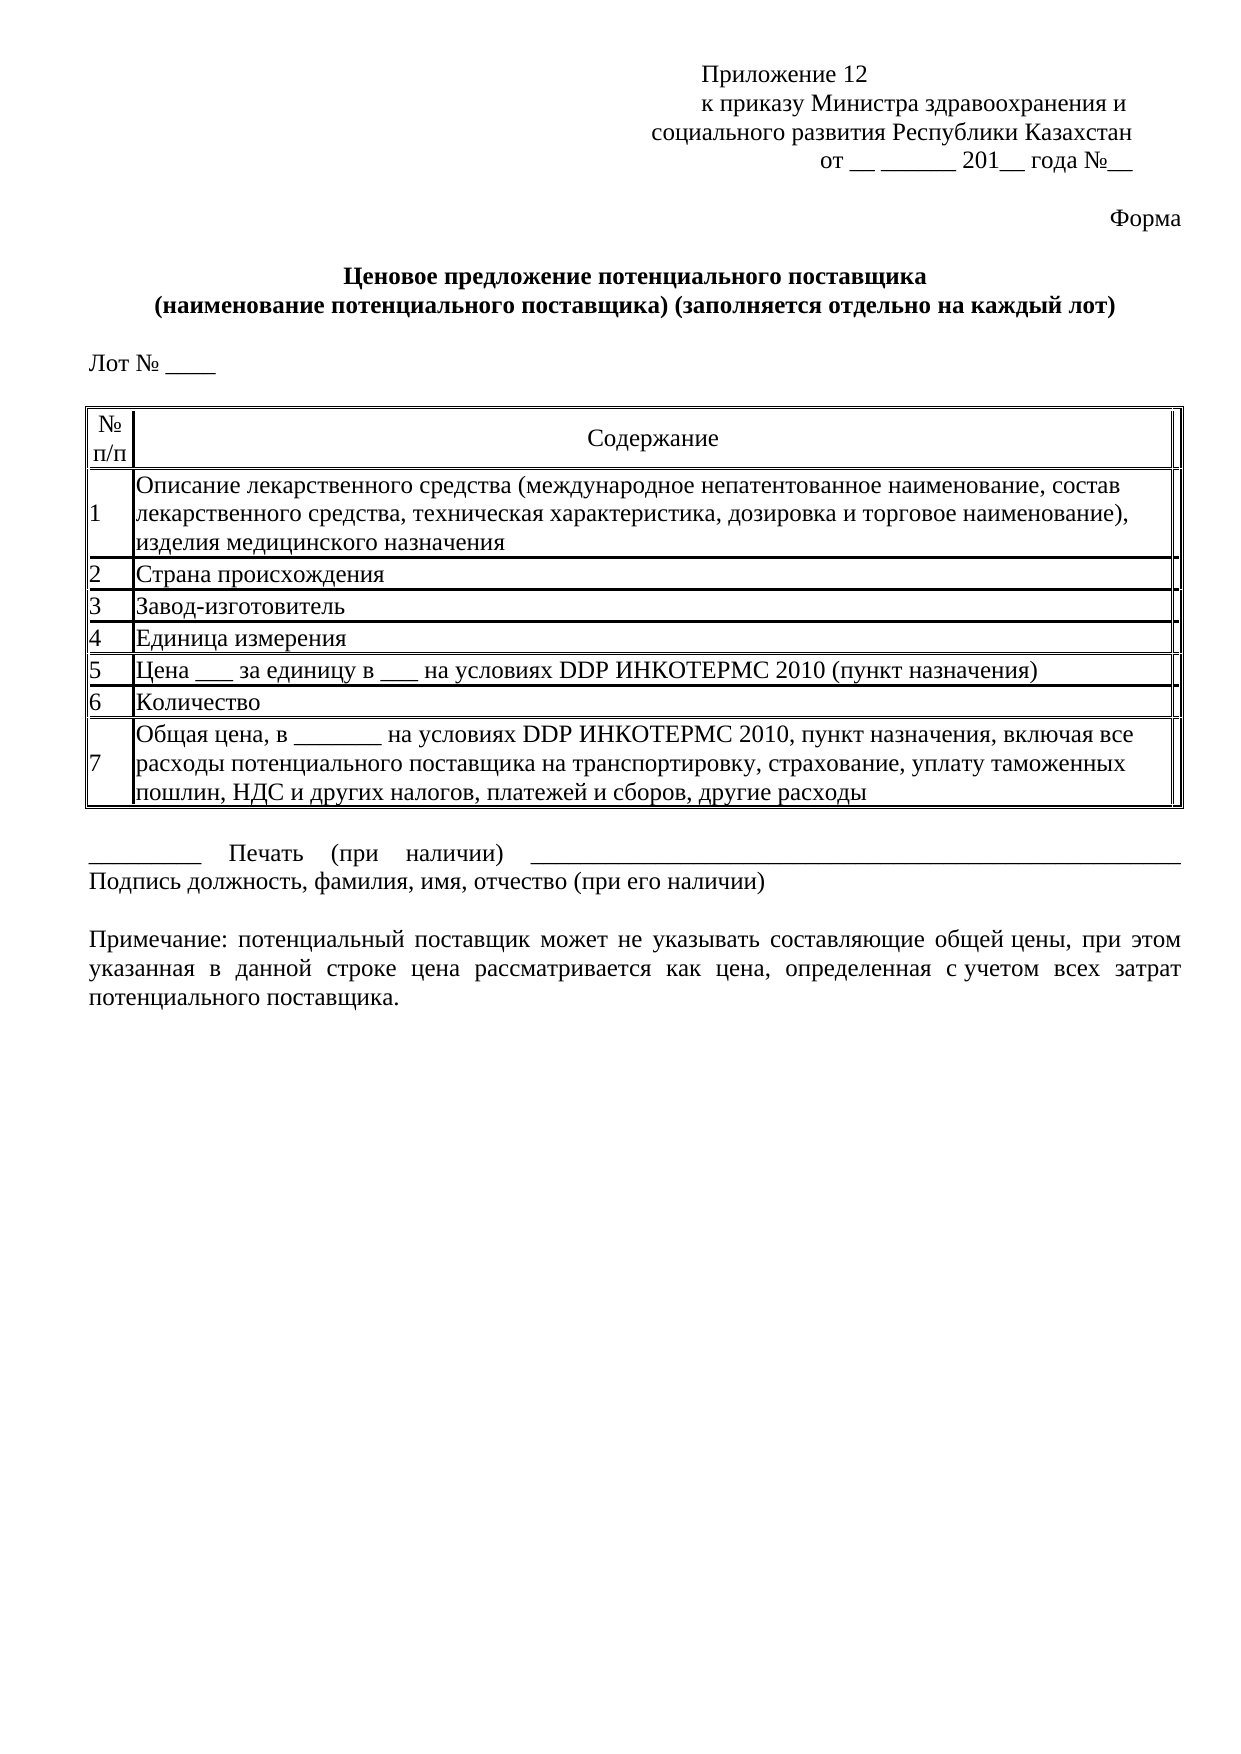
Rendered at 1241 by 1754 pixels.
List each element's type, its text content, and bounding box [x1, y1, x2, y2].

table_cell Описание лекарственного средства (международное непатентованное наименование, состав лекарственного средства, техническая характеристика, дозировка и торговое наименование), изделия медицинского назначения [135, 470, 1171, 556]
table_cell 5 [86, 652, 133, 684]
table_cell Количество [135, 687, 1171, 716]
table_cell Страна происхождения [135, 559, 1171, 588]
table_cell 4 [88, 620, 132, 652]
table_cell [1174, 466, 1181, 556]
table_cell 3 [86, 588, 132, 620]
text Форма [89, 203, 1181, 232]
table_cell [1174, 620, 1180, 652]
table_header [1173, 409, 1180, 466]
text _________ Печать (при наличии) ____________________________________________________ Подпись должность, фамилия, имя, отчество (при его наличии) [89, 838, 1181, 895]
table_header № п/п [88, 409, 133, 466]
text Примечание: потенциальный поставщик может не указывать составляющие общей цены, при этом указанная в данной строке цена рассматривается как цена, определенная с учетом всех затрат потенциального поставщика. [89, 924, 1181, 1011]
table_cell 1 [88, 466, 132, 556]
table_cell Единица измерения [135, 623, 1171, 652]
table_cell 2 [88, 556, 132, 588]
table_cell 7 [86, 716, 133, 805]
table_cell Общая цена, в _______ на условиях DDP ИНКОТЕРМС 2010, пункт назначения, включая все расходы потенциального поставщика на транспортировку, страхование, уплату таможенных пошлин, НДС и других налогов, платежей и сборов, другие расходы [133, 719, 1172, 805]
text Приложение 12 к приказу Министра здравоохранения и социального развития Республики Казахстан от __ ______ 201__ года №__ [89, 59, 1181, 174]
table_cell Цена ___ за единицу в ___ на условиях DDP ИНКОТЕРМС 2010 (пункт назначения) [135, 655, 1171, 684]
table_cell [1173, 652, 1182, 684]
table_cell Завод-изготовитель [135, 591, 1171, 620]
table_cell [1174, 588, 1182, 620]
text Лот № ____ [89, 348, 1181, 377]
text Ценовое предложение потенциального поставщика (наименование потенциального поставщика) (заполняется отдельно на каждый лот) [89, 261, 1181, 319]
table_cell 6 [88, 684, 132, 716]
table_cell [1174, 684, 1180, 716]
table_cell [1173, 716, 1182, 805]
table_header Содержание [133, 409, 1172, 466]
table_cell [1174, 556, 1180, 588]
